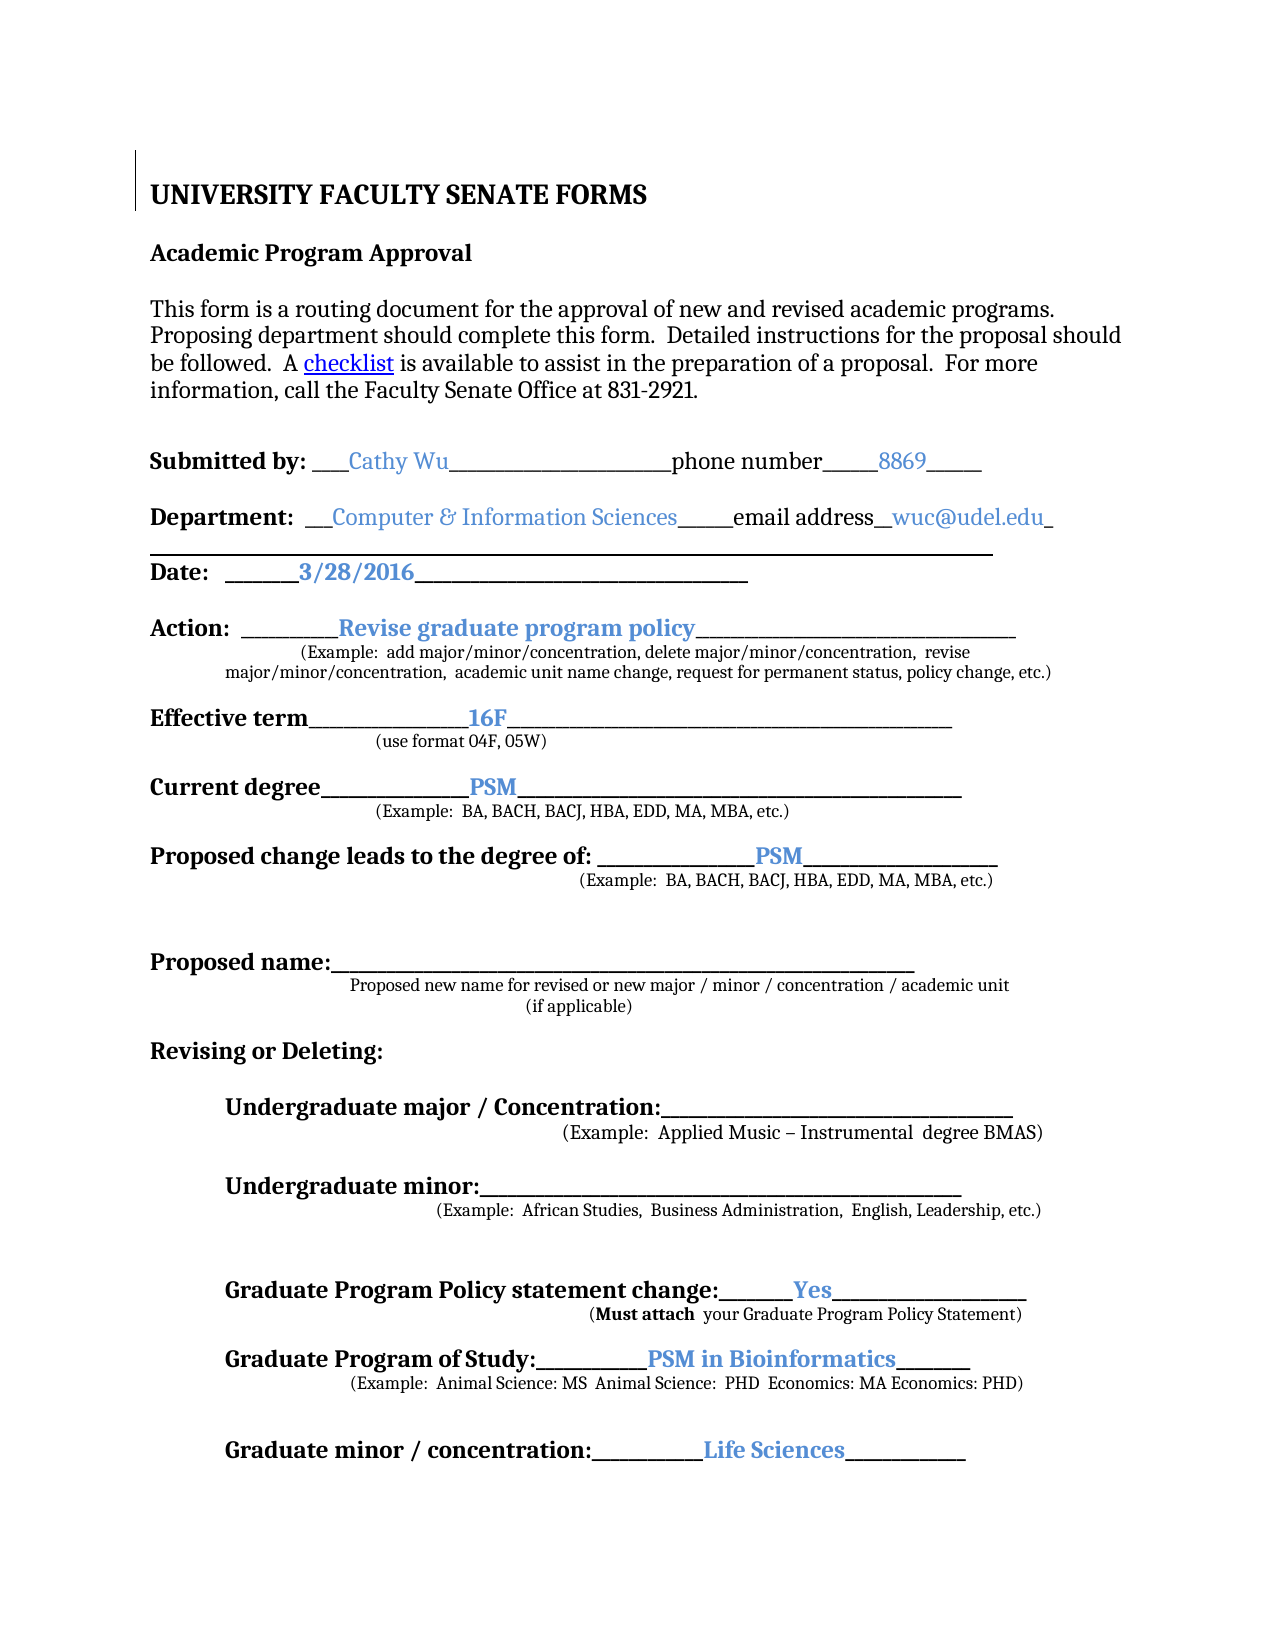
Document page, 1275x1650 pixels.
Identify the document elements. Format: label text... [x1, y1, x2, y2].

text (if applicable) [150, 996, 1125, 1016]
text Submitted by: ____Cathy Wu________________________phone number______8869______ [150, 448, 1125, 475]
text Proposed new name for revised or new major / minor / concentration / academic unit [150, 975, 1125, 996]
text Graduate Program of Study:____________PSM in Bioinformatics________ [150, 1346, 1125, 1373]
text Graduate Program Policy statement change:________Yes_____________________ [150, 1276, 1125, 1304]
text Proposed name:_______________________________________________________________ [150, 948, 1125, 975]
text Action: ______________Revise graduate program policy______________________________________________ [150, 614, 1125, 642]
text (Example: add major/minor/concentration, delete major/minor/concentration, revise major/minor/concentration, academic unit name change, request for permanent status, policy change, etc.) [225, 642, 1125, 683]
text Academic Program Approval [150, 239, 1125, 267]
text (Example: BA, BACH, BACJ, HBA, EDD, MA, MBA, etc.) [150, 801, 1125, 821]
text Graduate minor / concentration:____________Life Sciences_____________ [150, 1437, 1125, 1464]
text (Must attach your Graduate Program Policy Statement) [150, 1304, 1125, 1324]
text Department: ___Computer & Information Sciences______email address__wuc@udel.edu_ [150, 504, 1125, 531]
text (use format 04F, 05W) [150, 732, 1125, 752]
text Effective term_______________________16F________________________________________________________________ [150, 704, 1125, 732]
text UNIVERSITY FACULTY SENATE FORMS [150, 179, 1125, 211]
text This form is a routing document for the approval of new and revised academic programs. Proposing department should complete this form. Detailed instructions for the proposal should be followed. A checklist is available to assist in the preparation of a proposal. For more information, call the Faculty Senate Office at 831-2921. [150, 295, 1125, 405]
text Date: ________3/28/2016____________________________________ [150, 558, 1125, 586]
text (Example: Animal Science: MS Animal Science: PHD Economics: MA Economics: PHD) [150, 1373, 1125, 1393]
text Current degree________________PSM________________________________________________ [150, 774, 1125, 801]
text Revising or Deleting: [150, 1038, 1125, 1065]
text (Example: Applied Music – Instrumental degree BMAS) [150, 1121, 1125, 1144]
text (Example: African Studies, Business Administration, English, Leadership, etc.) [150, 1200, 1125, 1248]
text Undergraduate major / Concentration:______________________________________ [150, 1094, 1125, 1121]
text (Example: BA, BACH, BACJ, HBA, EDD, MA, MBA, etc.) [150, 870, 1125, 891]
text Proposed change leads to the degree of: _________________PSM_____________________ [150, 843, 1125, 870]
text Undergraduate minor:____________________________________________________ [150, 1173, 1125, 1200]
